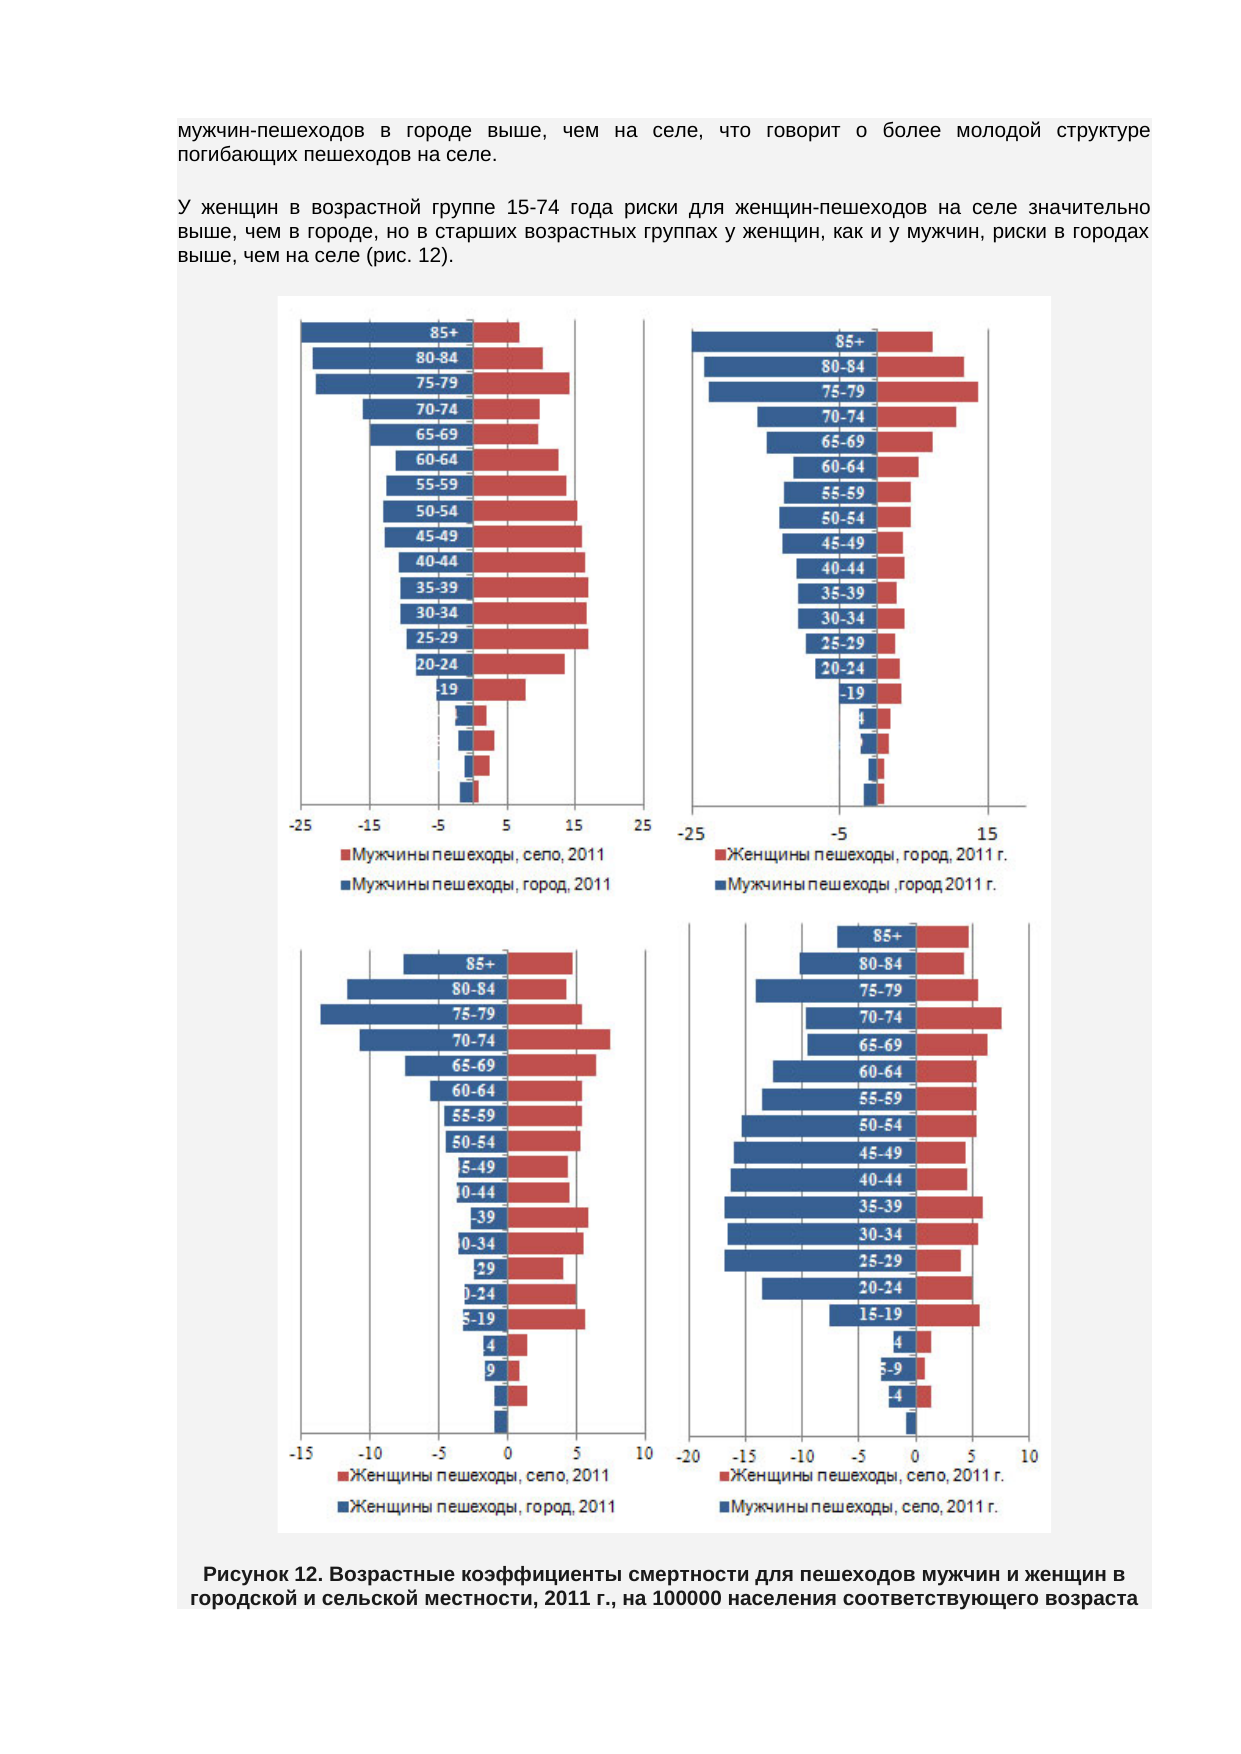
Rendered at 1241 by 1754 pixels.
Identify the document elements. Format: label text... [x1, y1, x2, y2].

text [177, 118, 1152, 166]
text Рисунок 12. Возрастные коэффициенты смертности для пешеходов мужчин и женщин в городской и сельской местности, 2011 г., на 100000 населения соответствующего возраста [177, 1561, 1152, 1609]
text У женщин в возрастной группе 15-74 года риски для женщин-пешеходов на селе значительно выше, чем в городе, но в старших возрастных группах у женщин, как и у мужчин, риски в городах выше, чем на селе (рис. 12). [177, 195, 1152, 267]
picture [277, 296, 1052, 1533]
